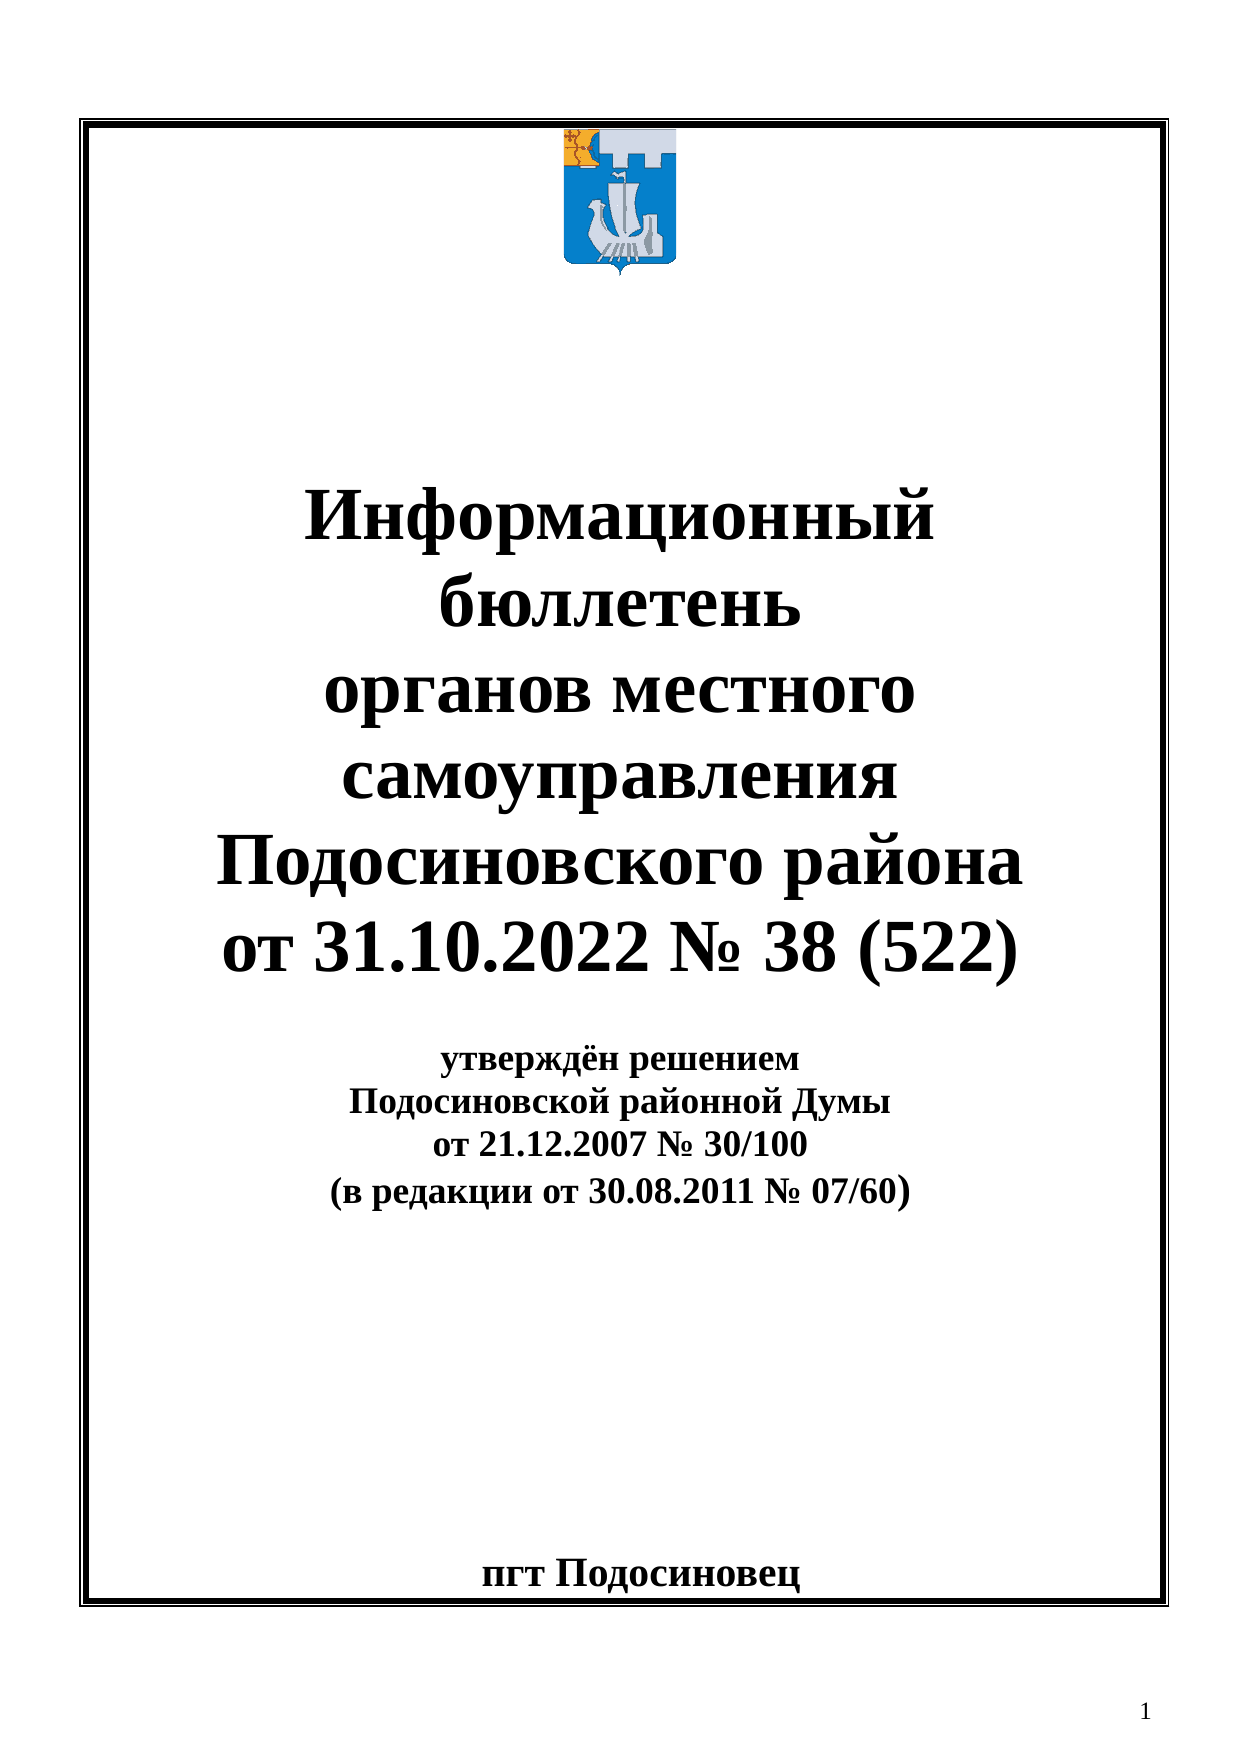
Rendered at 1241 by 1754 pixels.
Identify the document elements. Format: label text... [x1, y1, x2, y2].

text утверждён решением [89, 1035, 1152, 1078]
text от 21.12.2007 № 30/100 [89, 1121, 1152, 1164]
text пгт Подосиновец [89, 1536, 1160, 1598]
picture [563, 129, 677, 278]
text Информационный [89, 469, 1152, 556]
text бюллетень [89, 556, 1152, 642]
text от 31.10.2022 № 38 (522) [89, 901, 1152, 987]
text (в редакции от 30.08.2011 № 07/60) [89, 1164, 1152, 1212]
text органов местного самоуправления Подосиновского района [89, 642, 1152, 901]
text Подосиновской районной Думы [89, 1078, 1152, 1121]
